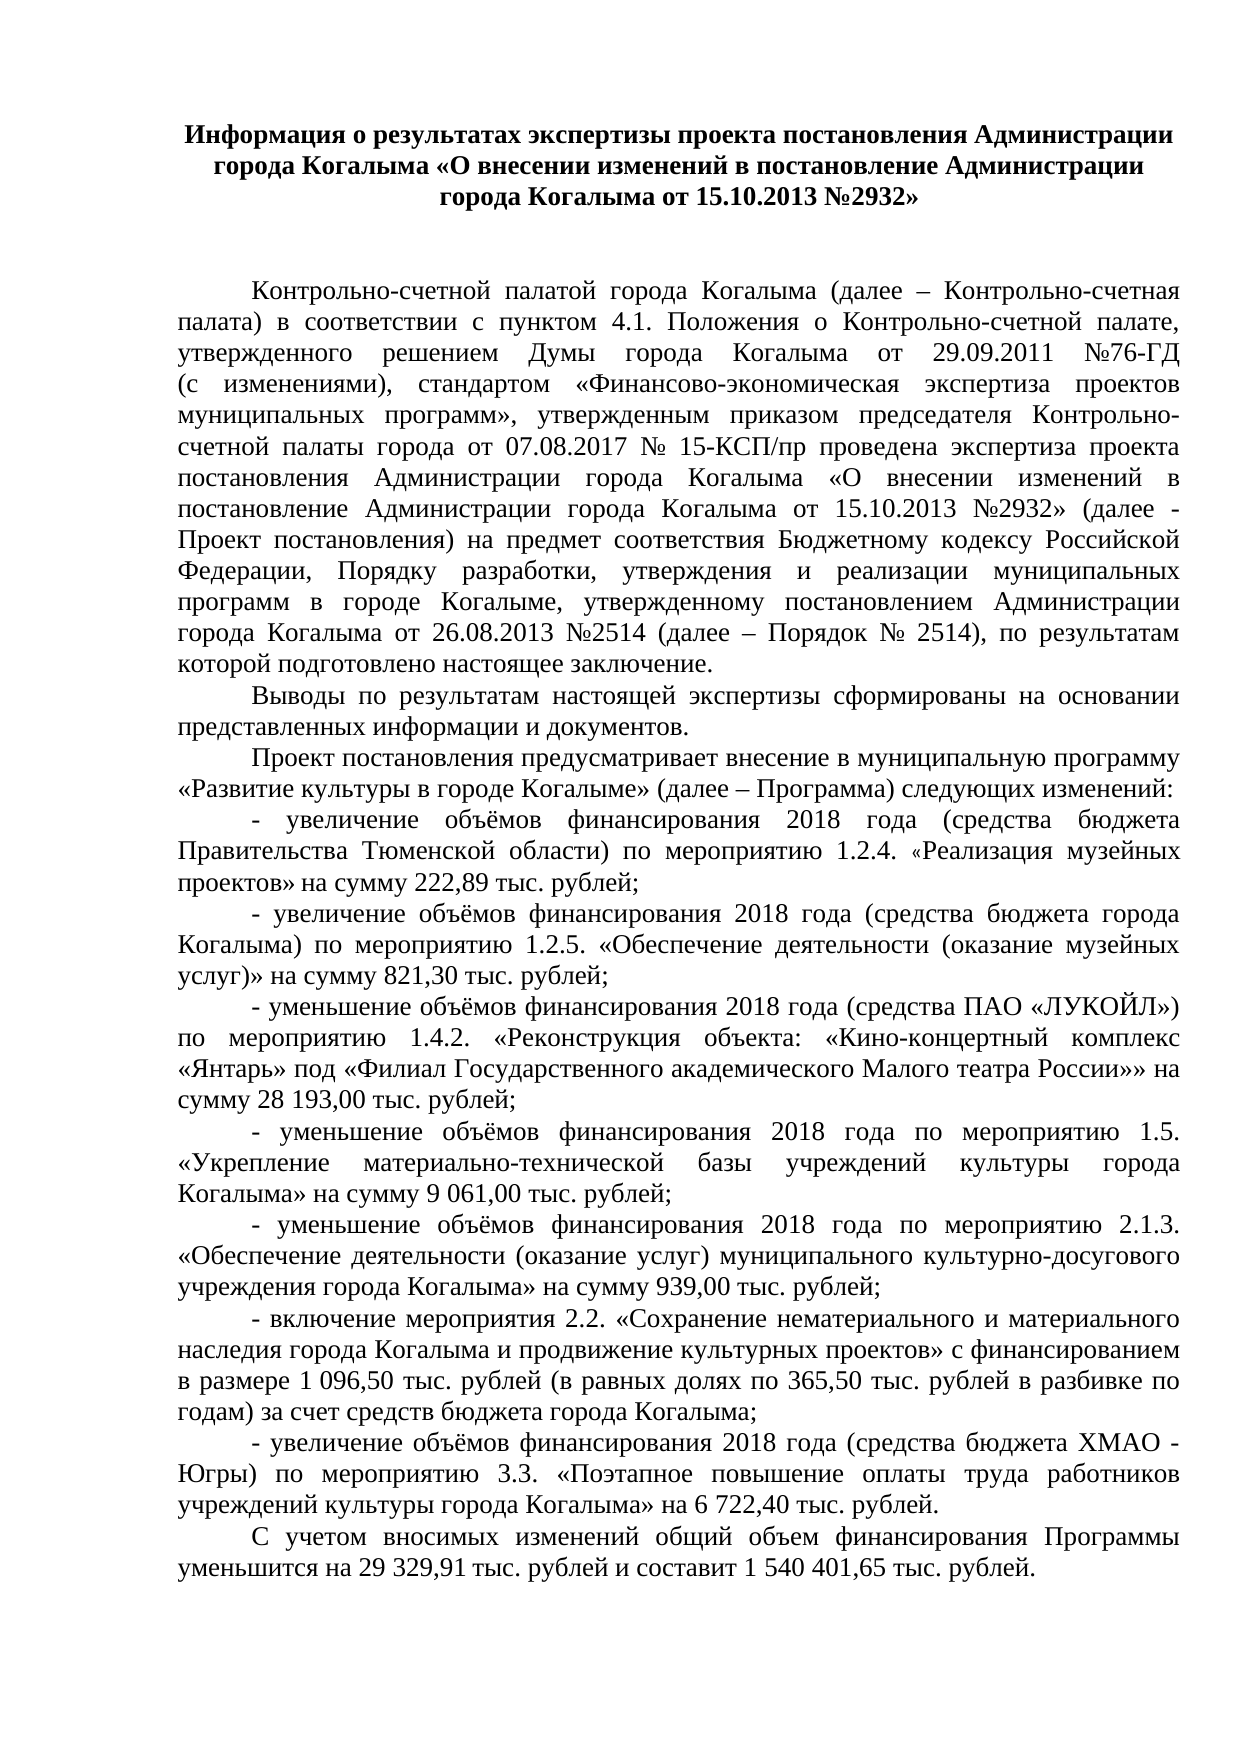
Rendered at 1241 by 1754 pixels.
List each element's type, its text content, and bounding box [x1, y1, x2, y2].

text - увеличение объёмов финансирования 2018 года (средства бюджета ХМАО - Югры) по мероприятию 3.3. «Поэтапное повышение оплаты труда работников учреждений культуры города Когалыма» на 6 722,40 тыс. рублей. [177, 1426, 1181, 1520]
text С учетом вносимых изменений общий объем финансирования Программы уменьшится на 29 329,91 тыс. рублей и составит 1 540 401,65 тыс. рублей. [177, 1520, 1181, 1582]
text - включение мероприятия 2.2. «Сохранение нематериального и материального наследия города Когалыма и продвижение культурных проектов» с финансированием в размере 1 096,50 тыс. рублей (в равных долях по 365,50 тыс. рублей в разбивке по годам) за счет средств бюджета города Когалыма; [177, 1302, 1181, 1426]
text - уменьшение объёмов финансирования 2018 года по мероприятию 2.1.3. «Обеспечение деятельности (оказание услуг) муниципального культурно-досугового учреждения города Когалыма» на сумму 939,00 тыс. рублей; [177, 1208, 1181, 1302]
text Проект постановления предусматривает внесение в муниципальную программу «Развитие культуры в городе Когалыме» (далее – Программа) следующих изменений: [177, 741, 1181, 803]
text Информация о результатах экспертизы проекта постановления Администрации города Когалыма «О внесении изменений в постановление Администрации города Когалыма от 15.10.2013 №2932» [177, 118, 1181, 212]
text Контрольно-счетной палатой города Когалыма (далее – Контрольно-счетная палата) в соответствии с пунктом 4.1. Положения о Контрольно-счетной палате, утвержденного решением Думы города Когалыма от 29.09.2011 №76-ГД (с изменениями), стандартом «Финансово-экономическая экспертиза проектов муниципальных программ», утвержденным приказом председателя Контрольно-счетной палаты города от 07.08.2017 № 15-КСП/пр проведена экспертиза проекта постановления Администрации города Когалыма «О внесении изменений в постановление Администрации города Когалыма от 15.10.2013 №2932» (далее - Проект постановления) на предмет соответствия Бюджетному кодексу Российской Федерации, Порядку разработки, утверждения и реализации муниципальных программ в городе Когалыме, утвержденному постановлением Администрации города Когалыма от 26.08.2013 №2514 (далее – Порядок № 2514), по результатам которой подготовлено настоящее заключение. [177, 274, 1181, 679]
text Выводы по результатам настоящей экспертизы сформированы на основании представленных информации и документов. [177, 679, 1181, 741]
text - увеличение объёмов финансирования 2018 года (средства бюджета города Когалыма) по мероприятию 1.2.5. «Обеспечение деятельности (оказание музейных услуг)» на сумму 821,30 тыс. рублей; [177, 897, 1181, 990]
text - уменьшение объёмов финансирования 2018 года (средства ПАО «ЛУКОЙЛ») по мероприятию 1.4.2. «Реконструкция объекта: «Кино-концертный комплекс «Янтарь» под «Филиал Государственного академического Малого театра России»» на сумму 28 193,00 тыс. рублей; [177, 990, 1181, 1115]
text - увеличение объёмов финансирования 2018 года (средства бюджета Правительства Тюменской области) по мероприятию 1.2.4. «Реализация музейных проектов» на сумму 222,89 тыс. рублей; [177, 803, 1181, 897]
text - уменьшение объёмов финансирования 2018 года по мероприятию 1.5. «Укрепление материально-технической базы учреждений культуры города Когалыма» на сумму 9 061,00 тыс. рублей; [177, 1115, 1181, 1208]
